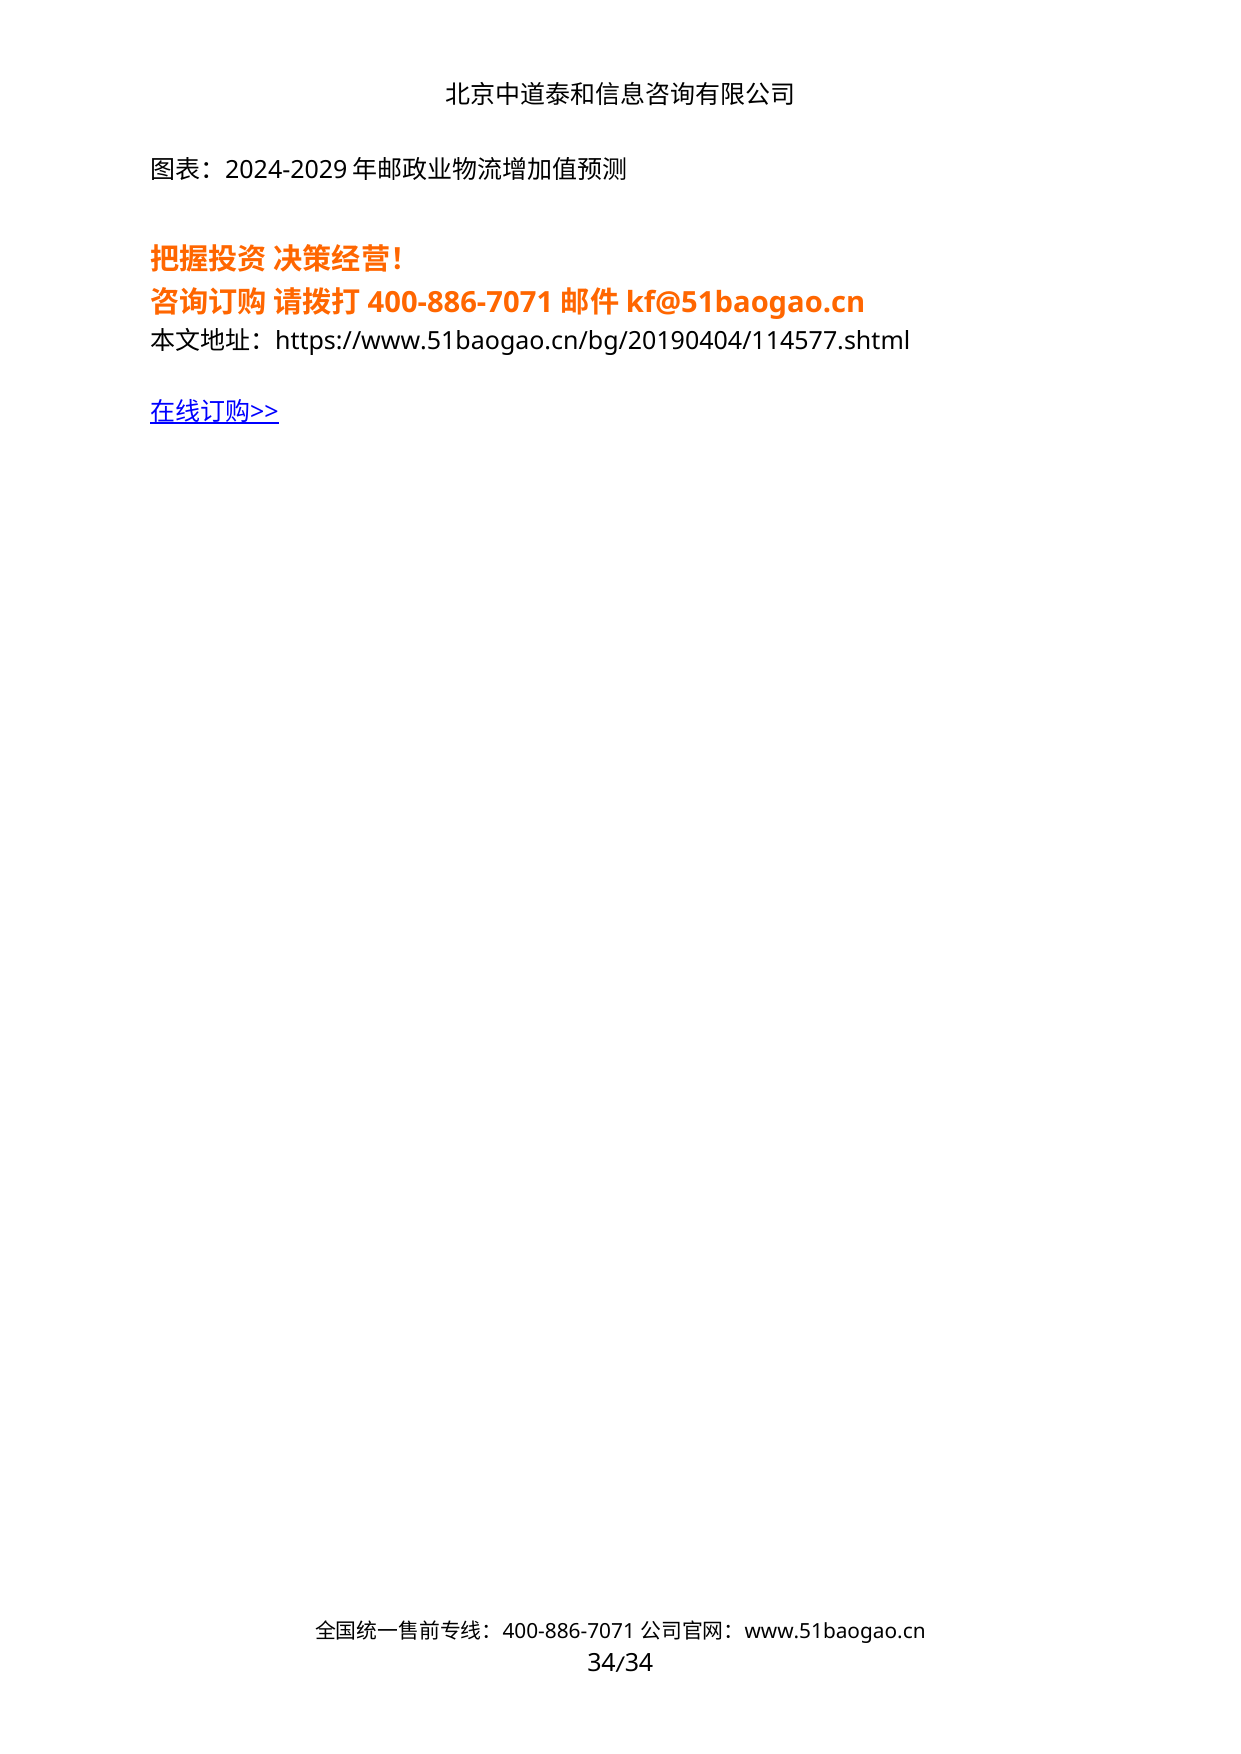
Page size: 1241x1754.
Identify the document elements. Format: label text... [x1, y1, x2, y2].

text 图表：2024-2029年邮政业物流增加值预测 [150, 150, 1090, 186]
text 把握投资 决策经营！咨询订购 请拨打 400-886-7071 邮件 kf@51baogao.cn本文地址：https://www.51baogao.cn/bg/20190404/114577.shtml [150, 202, 1090, 357]
text 在线订购>> [150, 357, 1090, 427]
